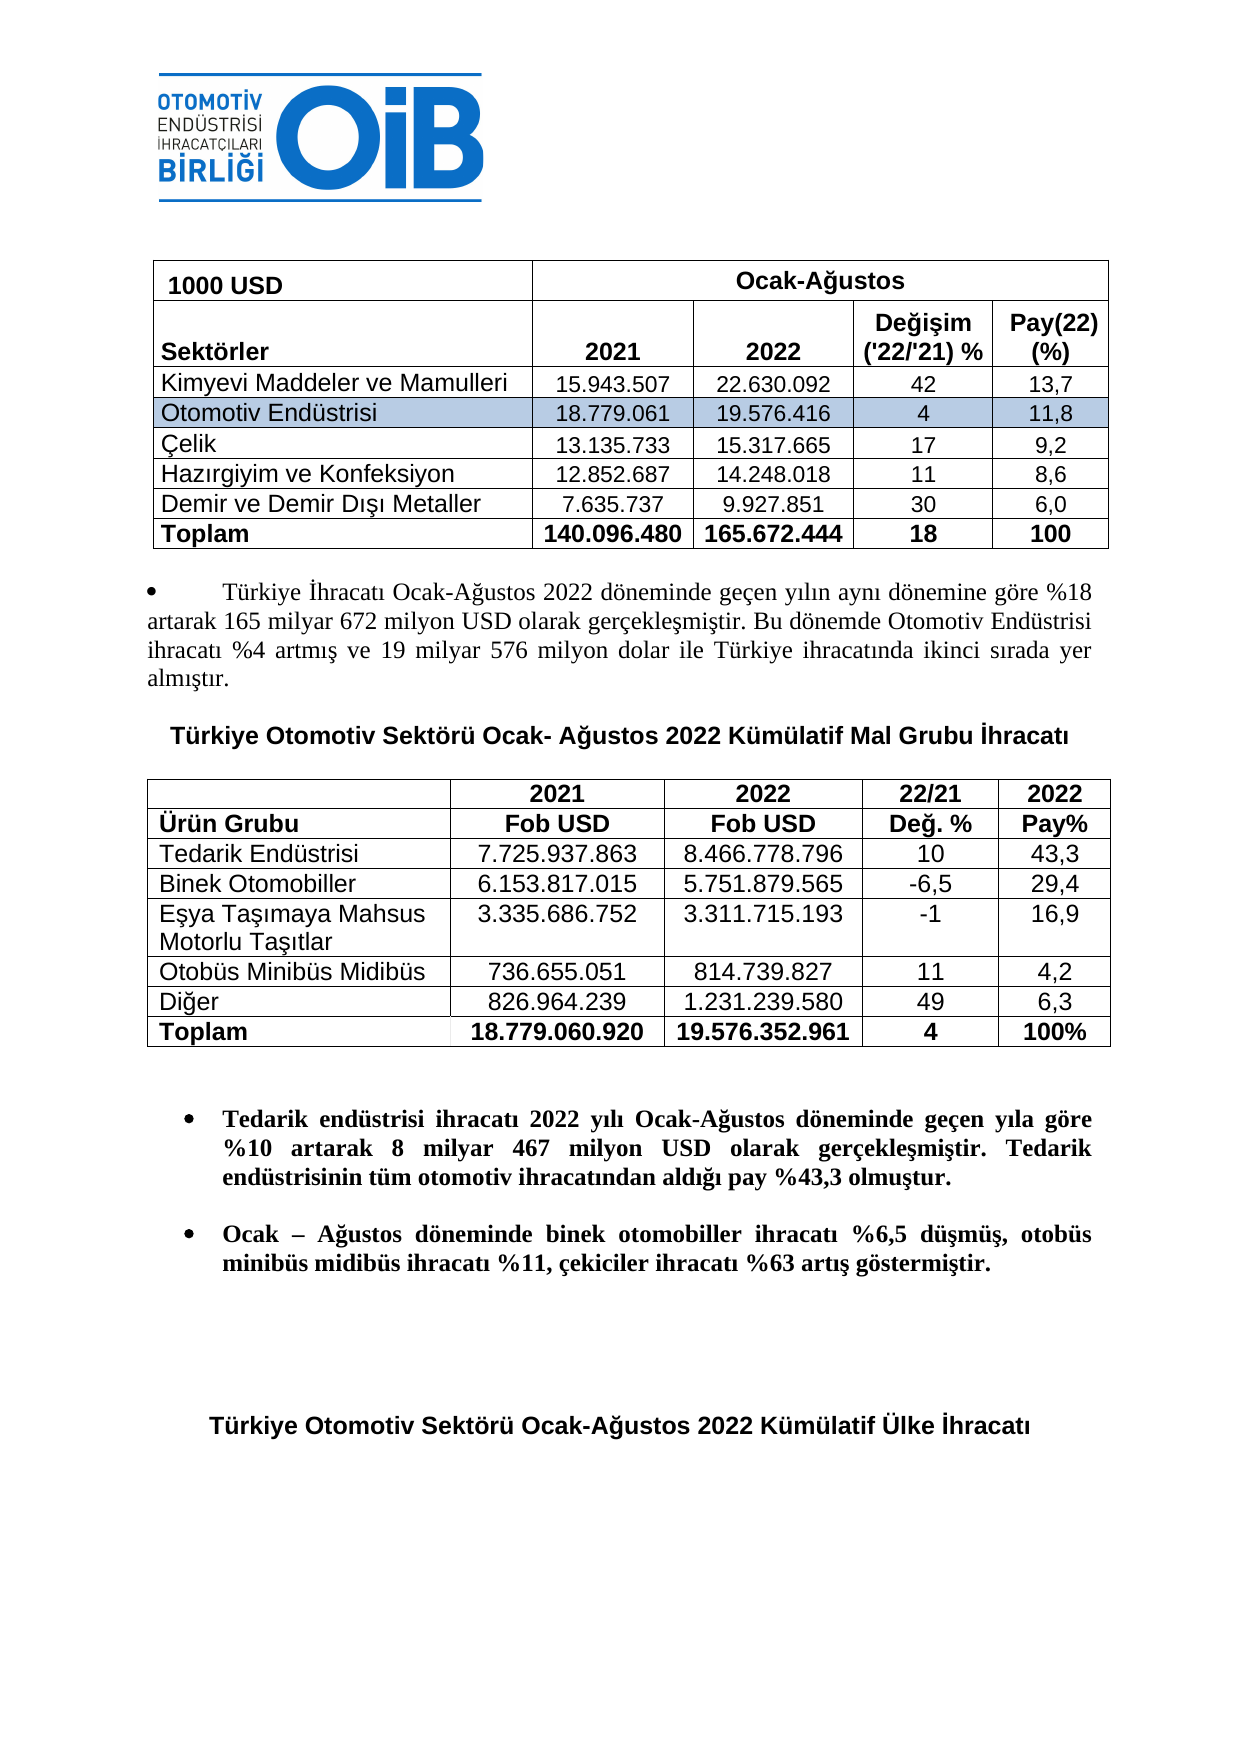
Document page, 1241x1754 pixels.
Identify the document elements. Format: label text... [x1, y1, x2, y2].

table_cell 826.964.239 [451, 987, 664, 1016]
table_cell 6.153.817.015 [451, 869, 664, 898]
table_cell 13,7 [993, 367, 1108, 397]
table_cell 13.135.733 [533, 428, 693, 458]
table_cell 15.317.665 [694, 428, 853, 458]
table_cell Değişim ('22/'21) % [854, 301, 992, 366]
table_cell 10 [863, 839, 998, 868]
table_cell 165.672.444 [694, 519, 853, 547]
text Türkiye Otomotiv Sektörü Ocak-Ağustos 2022 Kümülatif Ülke İhracatı [147, 1411, 1093, 1440]
table_header [148, 780, 450, 808]
table_cell 19.576.416 [694, 398, 853, 427]
table_cell Diğer [148, 987, 450, 1016]
table_cell 18.779.061 [533, 398, 693, 427]
table_cell Fob USD [665, 809, 862, 838]
table_cell 4 [854, 398, 992, 427]
table_cell 3.311.715.193 [665, 899, 862, 956]
table_cell 49 [863, 987, 998, 1016]
table_cell 140.096.480 [533, 519, 693, 547]
table_cell 100 [993, 519, 1108, 547]
table_cell Binek Otomobiller [148, 869, 450, 898]
table_header 2021 [451, 780, 664, 808]
table_cell 8.466.778.796 [665, 839, 862, 868]
table_cell 3.335.686.752 [451, 899, 664, 956]
table_cell 11 [854, 459, 992, 488]
table_cell 12.852.687 [533, 459, 693, 488]
table_cell 22.630.092 [694, 367, 853, 397]
table_cell Hazırgiyim ve Konfeksiyon [154, 459, 532, 488]
table_header 2022 [665, 780, 862, 808]
text Türkiye Otomotiv Sektörü Ocak- Ağustos 2022 Kümülatif Mal Grubu İhracatı [147, 721, 1093, 750]
table_cell 17 [854, 428, 992, 458]
table_cell 42 [854, 367, 992, 397]
table_cell Otobüs Minibüs Midibüs [148, 957, 450, 986]
table_cell 5.751.879.565 [665, 869, 862, 898]
table_cell 16,9 [999, 899, 1110, 956]
table_cell 18 [854, 519, 992, 547]
table_cell 29,4 [999, 869, 1110, 898]
table_cell Pay(22) (%) [993, 301, 1108, 366]
table_cell 7.725.937.863 [451, 839, 664, 868]
list Tedarik endüstrisi ihracatı 2022 yılı Ocak-Ağustos döneminde geçen yıla göre %10 artarak 8 milyar 467 milyon USD olarak gerçekleşmiştir. Tedarik endüstrisinin tüm otomotiv ihracatından aldığı pay %43,3 olmuştur. [184, 1104, 1093, 1190]
table_cell 14.248.018 [694, 459, 853, 488]
table_cell Toplam [154, 519, 532, 547]
table_cell 9.927.851 [694, 489, 853, 518]
table_header 22/21 [863, 780, 998, 808]
table_cell 8,6 [993, 459, 1108, 488]
list Ocak – Ağustos döneminde binek otomobiller ihracatı %6,5 düşmüş, otobüs minibüs midibüs ihracatı %11, çekiciler ihracatı %63 artış göstermiştir. [184, 1219, 1093, 1277]
table_cell 100% [999, 1017, 1110, 1046]
table_cell 4,2 [999, 957, 1110, 986]
table_cell Çelik [154, 428, 532, 458]
table_cell 814.739.827 [665, 957, 862, 986]
table_cell Pay% [999, 809, 1110, 838]
table_cell 2022 [694, 301, 853, 366]
table_cell Ürün Grubu [148, 809, 450, 838]
table_cell Değ. % [863, 809, 998, 838]
table_cell 2021 [533, 301, 693, 366]
table_cell 43,3 [999, 839, 1110, 868]
list Türkiye İhracatı Ocak-Ağustos 2022 döneminde geçen yılın aynı dönemine göre %18 artarak 165 milyar 672 milyon USD olarak gerçekleşmiştir. Bu dönemde Otomotiv Endüstrisi ihracatı %4 artmış ve 19 milyar 576 milyon dolar ile Türkiye ihracatında ikinci sırada yer almıştır. [147, 577, 1093, 692]
table_cell 6,3 [999, 987, 1110, 1016]
picture [158, 73, 484, 202]
table_cell 9,2 [993, 428, 1108, 458]
table_header Ocak-Ağustos [533, 261, 1108, 300]
table_cell -6,5 [863, 869, 998, 898]
table_header 1000 USD [154, 261, 532, 300]
table_cell 30 [854, 489, 992, 518]
table_cell 736.655.051 [451, 957, 664, 986]
table_cell Sektörler [154, 301, 532, 366]
table_header 2022 [999, 780, 1110, 808]
table_cell Toplam [148, 1017, 450, 1046]
table_cell -1 [863, 899, 998, 956]
table_cell Kimyevi Maddeler ve Mamulleri [154, 367, 532, 397]
table_cell Tedarik Endüstrisi [148, 839, 450, 868]
table_cell 18.779.060.920 [451, 1017, 664, 1046]
table_cell 15.943.507 [533, 367, 693, 397]
table_cell Eşya Taşımaya Mahsus Motorlu Taşıtlar [148, 899, 450, 956]
table_cell 19.576.352.961 [665, 1017, 862, 1046]
table_cell Demir ve Demir Dışı Metaller [154, 489, 532, 518]
table_cell 11 [863, 957, 998, 986]
table_cell 6,0 [993, 489, 1108, 518]
table_cell 4 [863, 1017, 998, 1046]
table_cell Otomotiv Endüstrisi [154, 398, 532, 427]
table_cell 11,8 [993, 398, 1108, 427]
table_cell Fob USD [451, 809, 664, 838]
table_cell 1.231.239.580 [665, 987, 862, 1016]
table_cell 7.635.737 [533, 489, 693, 518]
